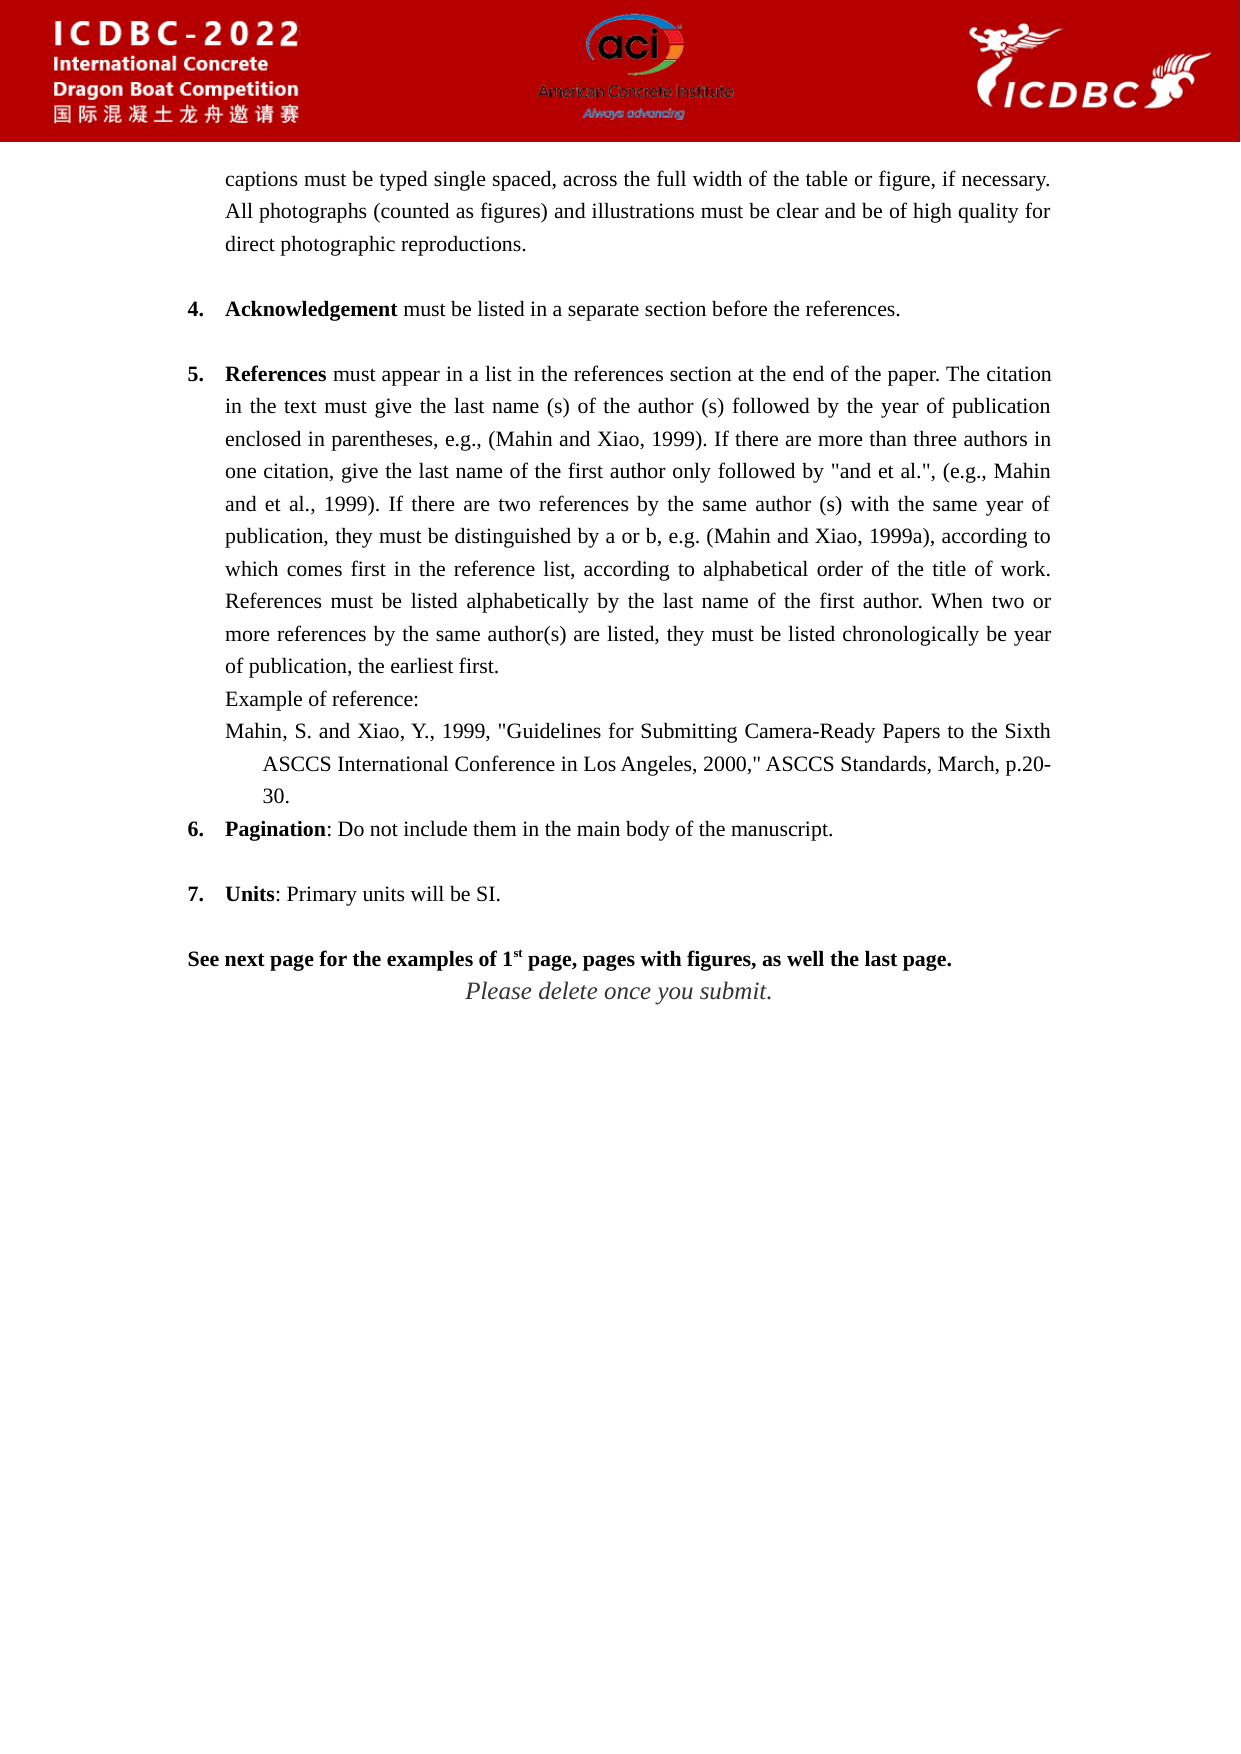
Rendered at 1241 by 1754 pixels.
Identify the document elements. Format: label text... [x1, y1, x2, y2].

text Example of reference: [187, 682, 1053, 714]
text See next page for the examples of 1st page, pages with figures, as well the last page. [187, 942, 1053, 974]
picture [0, 0, 1241, 142]
list Pagination: Do not include them in the main body of the manuscript. [187, 812, 1053, 844]
text Mahin, S. and Xiao, Y., 1999, "Guidelines for Submitting Camera-Ready Papers to the Sixth ASCCS International Conference in Los Angeles, 2000," ASCCS Standards, March, p.20-30. [225, 714, 1053, 812]
list References must appear in a list in the references section at the end of the paper. The citation in the text must give the last name (s) of the author (s) followed by the year of publication enclosed in parentheses, e.g., (Mahin and Xiao, 1999). If there are more than three authors in one citation, give the last name of the first author only followed by "and et al.", (e.g., Mahin and et al., 1999). If there are two references by the same author (s) with the same year of publication, they must be distinguished by a or b, e.g. (Mahin and Xiao, 1999a), according to which comes first in the reference list, according to alphabetical order of the title of work. References must be listed alphabetically by the last name of the first author. When two or more references by the same author(s) are listed, they must be listed chronologically be year of publication, the earliest first. [187, 357, 1053, 682]
text Please delete once you submit. [187, 974, 1053, 1007]
list Acknowledgement must be listed in a separate section before the references. [187, 292, 1053, 324]
list Units: Primary units will be SI. [187, 877, 1053, 909]
